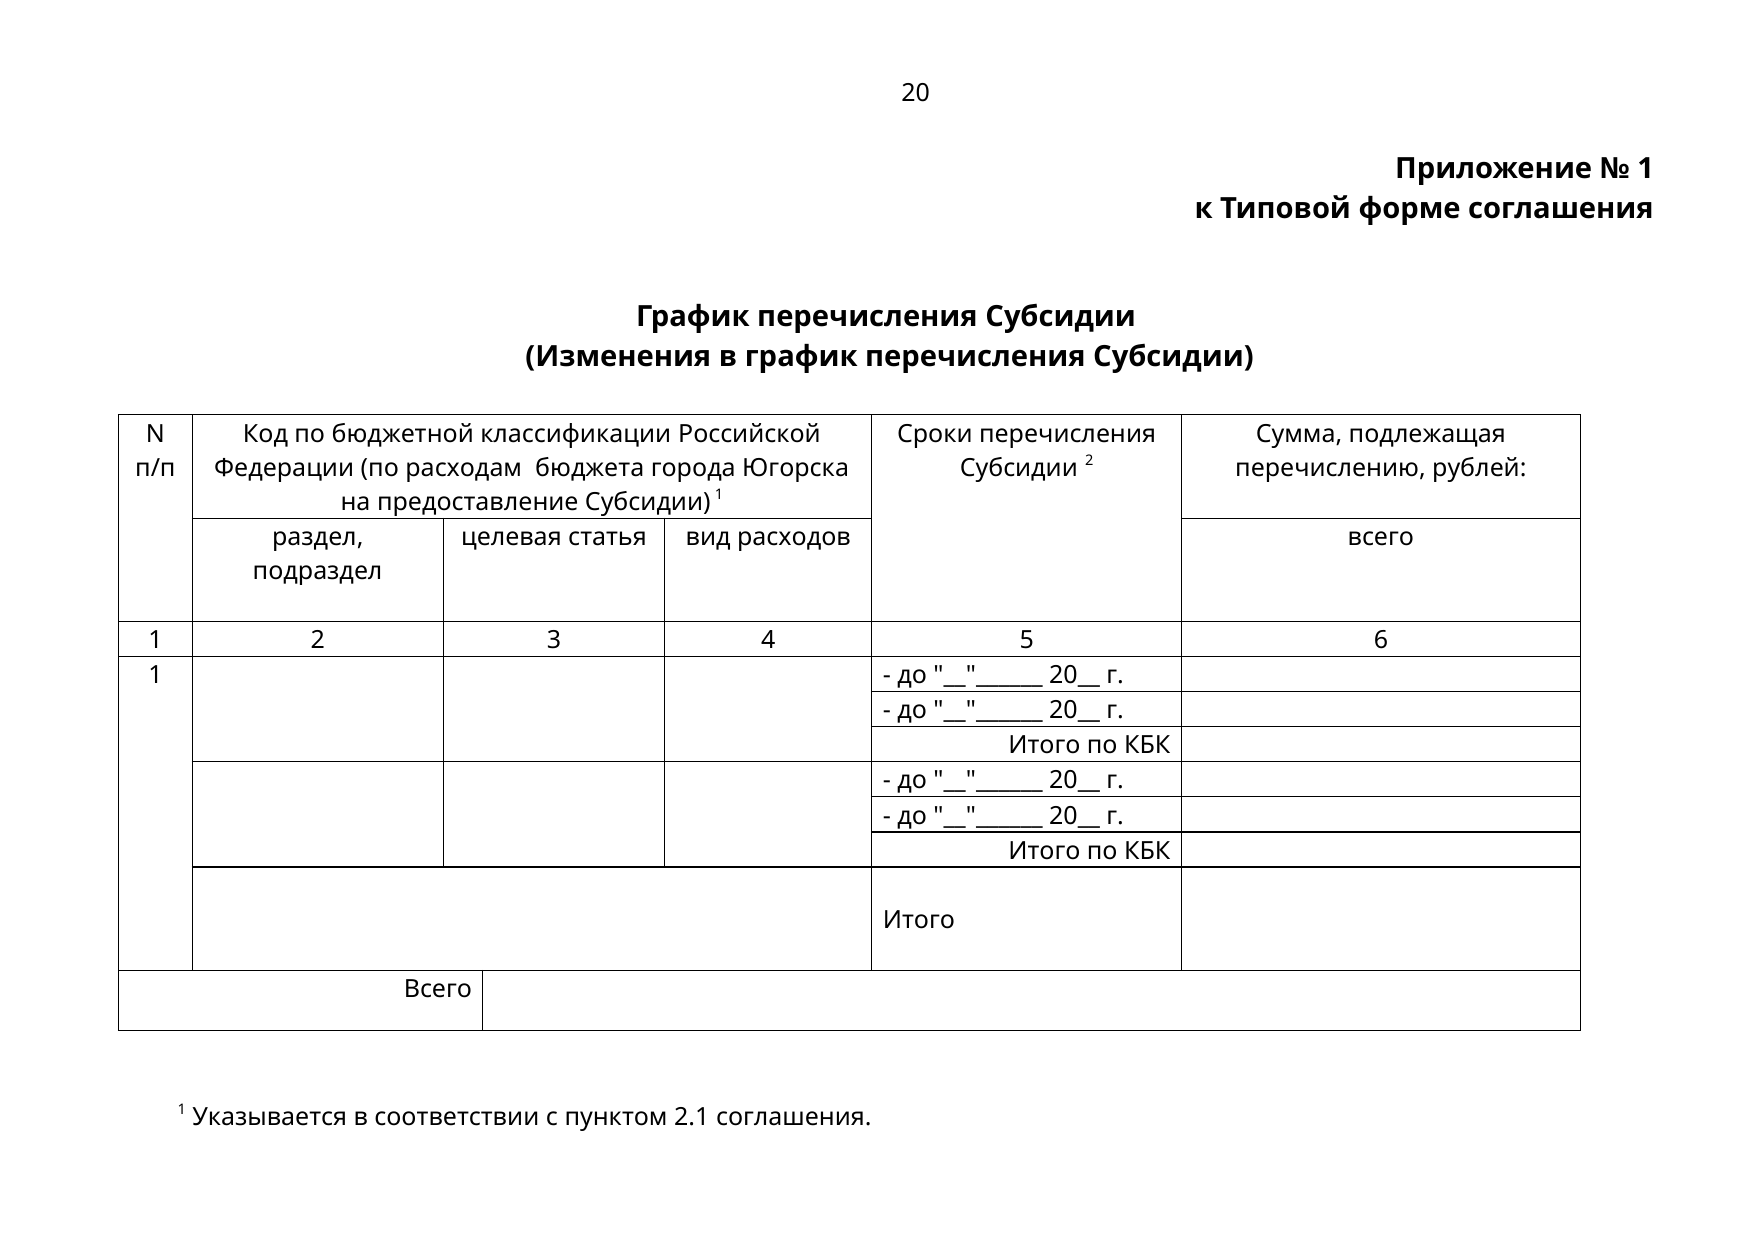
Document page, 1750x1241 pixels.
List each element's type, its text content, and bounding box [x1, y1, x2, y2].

table_cell [193, 868, 871, 970]
table_header Сумма, подлежащая перечислению, рублей: [1182, 415, 1580, 517]
table_cell целевая статья [444, 519, 664, 621]
subtitle Приложение № 1 [118, 148, 1654, 187]
table_cell [1182, 797, 1580, 831]
table_cell Всего [119, 971, 482, 1030]
table_cell раздел, подраздел [193, 519, 443, 621]
subtitle (Изменения в график перечисления Субсидии) [118, 335, 1654, 374]
table_header Код по бюджетной классификации Российской Федерации (по расходам бюджета города Югорска на предоставление Субсидии) 1 [193, 415, 871, 517]
text 1 Указывается в соответствии с пунктом 2.1 соглашения. [118, 1099, 1654, 1133]
table_cell вид расходов [665, 519, 871, 621]
table_cell 5 [872, 622, 1181, 656]
table_cell - до "__"______ 20__ г. [872, 762, 1181, 796]
table_header Сроки перечисления Субсидии 2 [872, 415, 1181, 621]
table_cell - до "__"______ 20__ г. [872, 692, 1181, 726]
table_cell 6 [1182, 622, 1580, 656]
table_cell [1182, 762, 1580, 796]
table_cell 4 [665, 622, 871, 656]
table_cell - до "__"______ 20__ г. [872, 797, 1181, 831]
table_cell всего [1182, 519, 1580, 621]
table_cell 3 [444, 622, 664, 656]
table_cell [193, 657, 443, 761]
table_cell [1182, 868, 1580, 970]
table_cell 1 [119, 657, 192, 970]
subtitle График перечисления Субсидии [118, 295, 1654, 335]
table_cell Итого по КБК [872, 727, 1181, 761]
table_cell [444, 762, 664, 866]
table_cell Итого [872, 868, 1181, 970]
subtitle к Типовой форме соглашения [118, 187, 1654, 227]
table_cell [1182, 692, 1580, 726]
table_cell - до "__"______ 20__ г. [872, 657, 1181, 691]
table_cell [444, 657, 664, 761]
table_cell 1 [119, 622, 192, 656]
table_cell [1182, 833, 1580, 866]
table_cell [1182, 727, 1580, 761]
table_cell [193, 762, 443, 866]
table_cell Итого по КБК [872, 833, 1181, 866]
table_cell [1182, 657, 1580, 691]
table_cell 2 [193, 622, 443, 656]
table_cell [483, 971, 1580, 1030]
table_header N п/п [119, 415, 192, 621]
table_cell [665, 762, 871, 866]
table_cell [665, 657, 871, 761]
